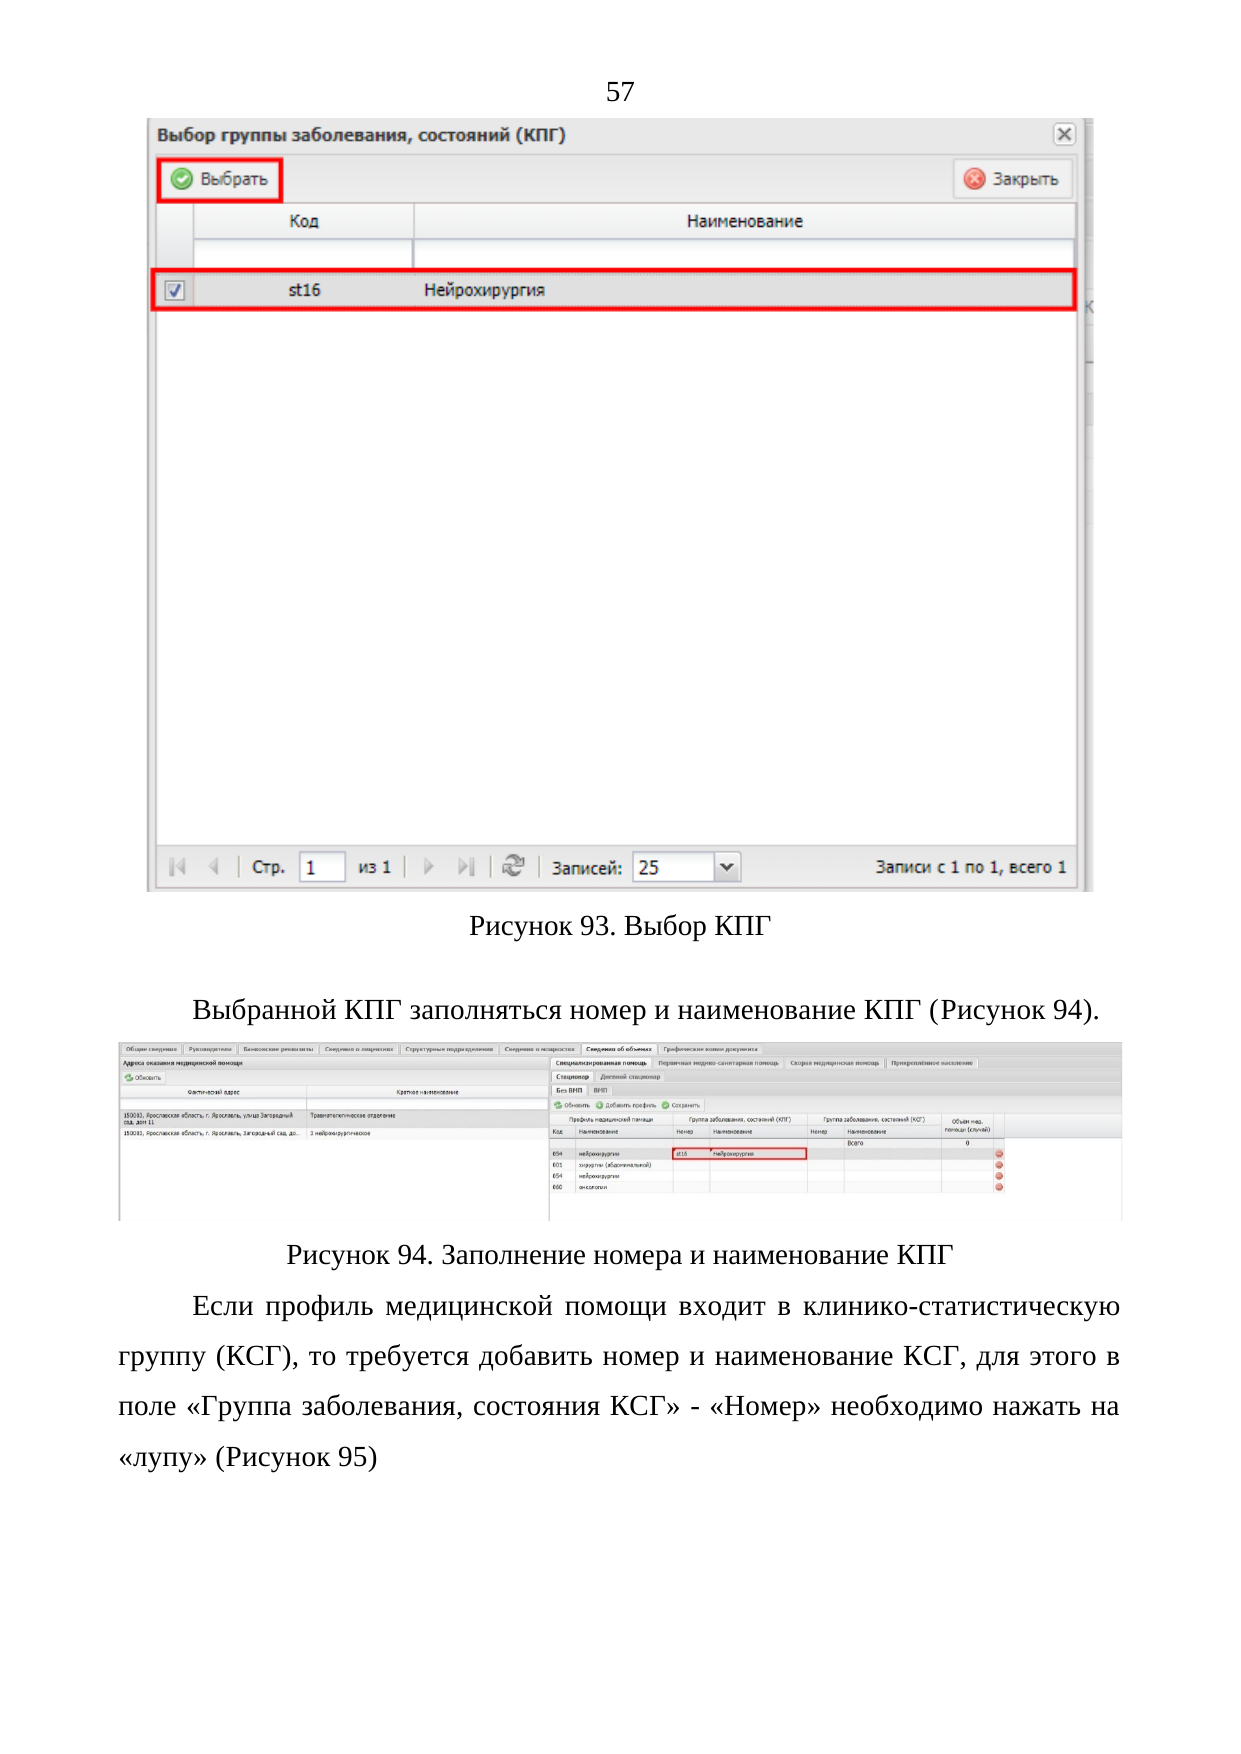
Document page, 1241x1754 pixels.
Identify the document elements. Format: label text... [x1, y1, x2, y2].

text Рисунок 94. Заполнение номера и наименование КПГ [118, 1237, 1122, 1271]
picture [146, 118, 1094, 892]
picture [118, 1042, 1123, 1221]
text Выбранной КПГ заполняться номер и наименование КПГ (Рисунок 94). [118, 992, 1122, 1026]
text Рисунок 93. Выбор КПГ [118, 908, 1122, 942]
text Если профиль медицинской помощи входит в клинико-статистическую группу (КСГ), то требуется добавить номер и наименование КСГ, для этого в поле «Группа заболевания, состояния КСГ» - «Номер» необходимо нажать на «лупу» (Рисунок 95) [118, 1288, 1122, 1472]
